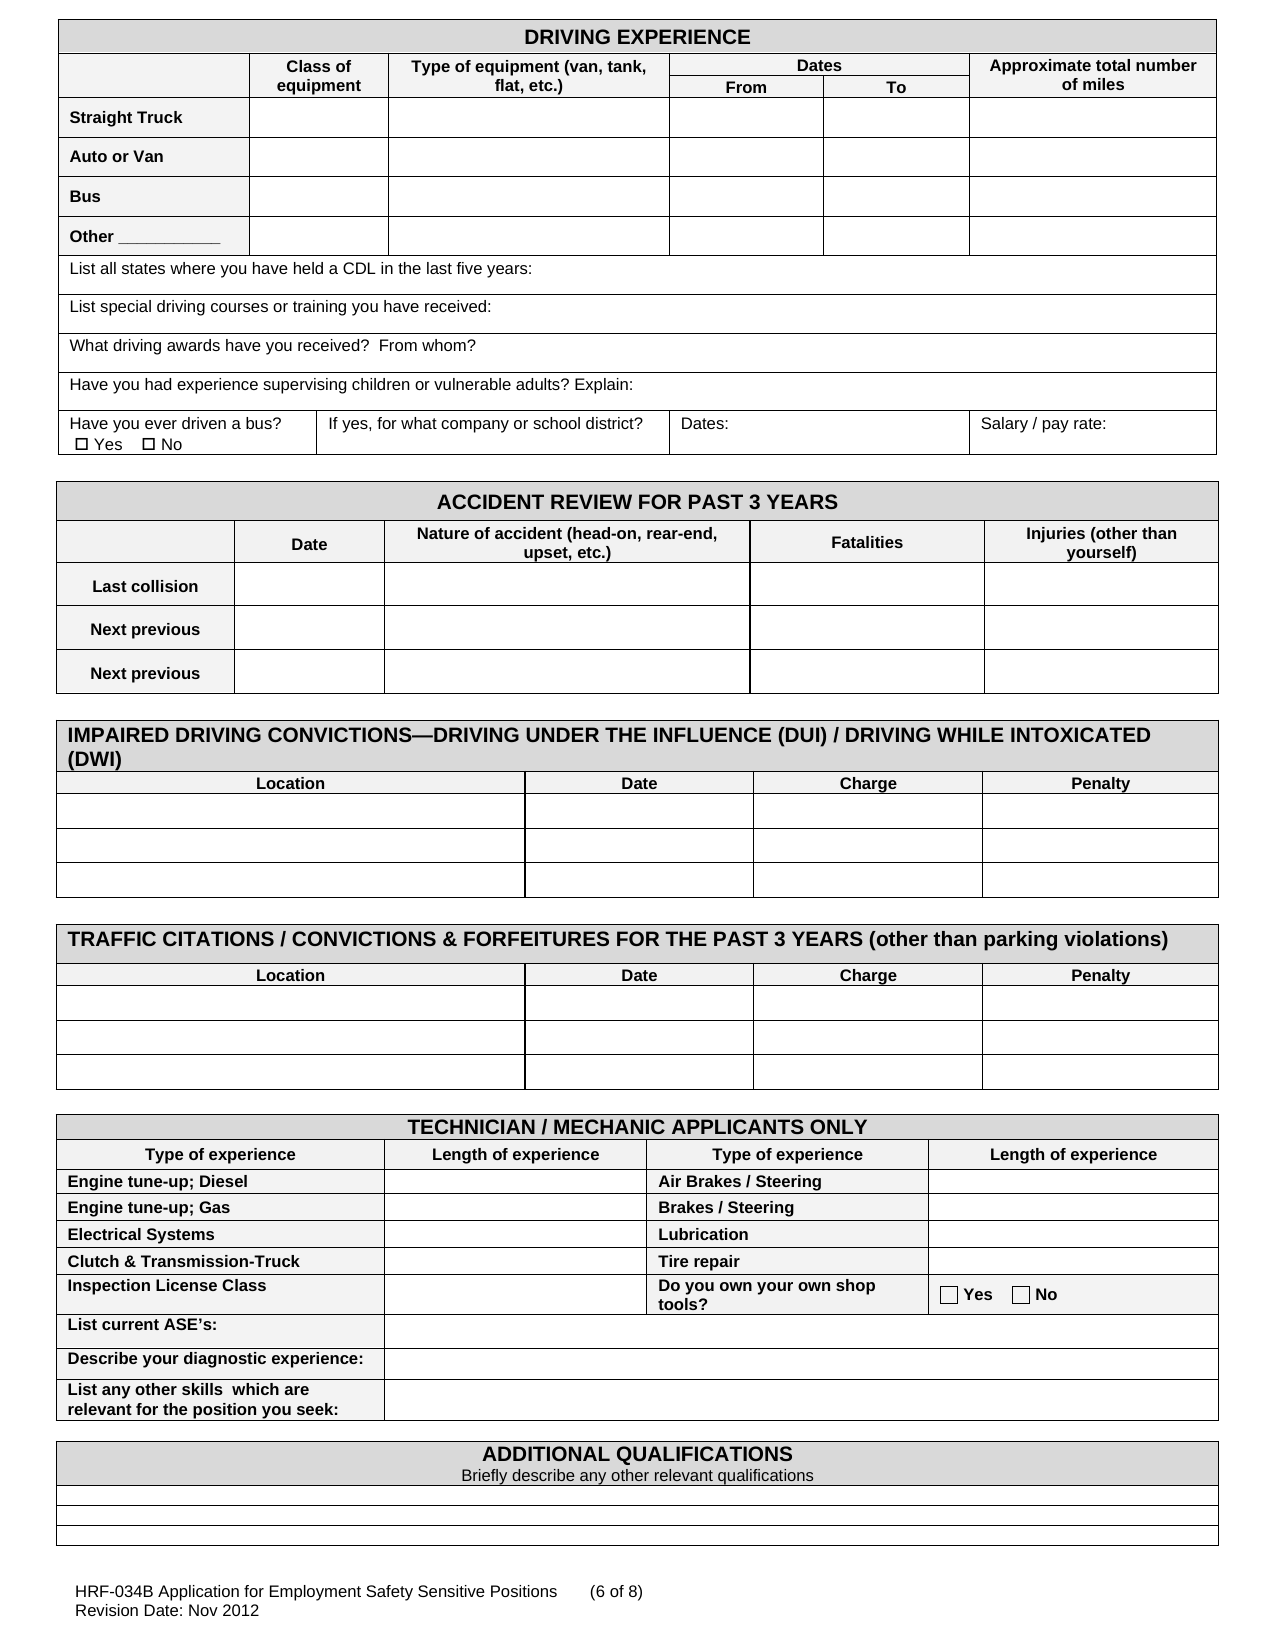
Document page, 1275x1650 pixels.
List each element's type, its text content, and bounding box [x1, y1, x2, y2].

table_cell [929, 1170, 1218, 1193]
table_cell [57, 794, 524, 827]
table_cell [754, 1055, 982, 1089]
table_cell [250, 217, 388, 255]
table_cell [57, 863, 524, 897]
table_cell [929, 1194, 1218, 1220]
table_cell [970, 217, 1216, 255]
table_cell [389, 217, 669, 255]
table_cell Class of equipment [250, 54, 388, 97]
table_cell List current ASE’s: [57, 1315, 384, 1347]
table_cell List special driving courses or training you have received: [59, 295, 1216, 333]
table_cell [929, 1248, 1218, 1274]
table_cell [983, 986, 1218, 1020]
table_cell Penalty [983, 964, 1218, 985]
table_cell [754, 863, 982, 897]
table_cell [751, 563, 984, 605]
table_cell Describe your diagnostic experience: [57, 1349, 384, 1379]
table_cell Charge [754, 772, 982, 793]
table_cell [824, 177, 969, 216]
table_cell Nature of accident (head-on, rear-end, upset, etc.) [385, 521, 749, 562]
table_cell Injuries (other than yourself) [985, 521, 1218, 562]
table_cell Charge [754, 964, 982, 985]
table_cell [385, 563, 749, 605]
table_cell Air Brakes / Steering [647, 1170, 928, 1193]
table_cell Dates [670, 54, 969, 75]
table_cell [670, 138, 823, 176]
table_cell [385, 1380, 1218, 1420]
table_cell Inspection License Class [57, 1275, 384, 1314]
table_cell Brakes / Steering [647, 1194, 928, 1220]
table_cell [670, 217, 823, 255]
table_cell [983, 829, 1218, 862]
table_header IMPAIRED DRIVING CONVICTIONS—DRIVING UNDER THE INFLUENCE (DUI) / DRIVING WHILE INTOXICATED (DWI) [57, 721, 1218, 771]
table_cell [983, 863, 1218, 897]
table_cell [970, 98, 1216, 137]
table_cell Engine tune-up; Diesel [57, 1170, 384, 1193]
table_cell [985, 606, 1218, 649]
table_cell [389, 177, 669, 216]
table_cell [235, 606, 384, 649]
table_cell [751, 650, 984, 692]
table_cell [970, 177, 1216, 216]
table_cell [970, 138, 1216, 176]
table_cell [385, 1248, 646, 1274]
table_cell [385, 1194, 646, 1220]
table_cell [250, 138, 388, 176]
table_cell [57, 1486, 1218, 1505]
table_cell Engine tune-up; Gas [57, 1194, 384, 1220]
table_cell Clutch & Transmission-Truck [57, 1248, 384, 1274]
table_cell Dates: [670, 411, 969, 454]
table_cell [250, 98, 388, 137]
table_cell Auto or Van [59, 138, 249, 176]
table_cell From [670, 76, 823, 97]
table_cell Length of experience [385, 1140, 646, 1169]
table_cell [389, 98, 669, 137]
table_cell [235, 650, 384, 692]
table_cell [57, 986, 524, 1020]
table_cell [983, 1021, 1218, 1054]
table_cell [235, 563, 384, 605]
table_cell Do you own your own shop tools? [647, 1275, 928, 1314]
table_cell Tire repair [647, 1248, 928, 1274]
table_cell Location [57, 772, 524, 793]
table_cell [824, 138, 969, 176]
table_header ADDITIONAL QUALIFICATIONS Briefly describe any other relevant qualifications [57, 1442, 1218, 1485]
table_cell Length of experience [929, 1140, 1218, 1169]
table_cell [751, 606, 984, 649]
table_cell [57, 1506, 1218, 1525]
table_cell Type of experience [647, 1140, 928, 1169]
table_cell [57, 1526, 1218, 1545]
table_cell [754, 829, 982, 862]
table_cell [670, 177, 823, 216]
table_cell [57, 521, 234, 562]
table_cell Other ___________ [59, 217, 249, 255]
table_cell Date [235, 521, 384, 562]
table_cell [754, 1021, 982, 1054]
table_cell Fatalities [751, 521, 984, 562]
table_cell [385, 1349, 1218, 1379]
table_cell Next previous [57, 606, 234, 649]
table_header TECHNICIAN / MECHANIC APPLICANTS ONLY [57, 1115, 1218, 1139]
table_cell What driving awards have you received? From whom? [59, 334, 1216, 372]
table_cell To [824, 76, 969, 97]
table_cell Straight Truck [59, 98, 249, 137]
table_cell [526, 1021, 753, 1054]
table_cell [57, 1021, 524, 1054]
table_cell Electrical Systems [57, 1221, 384, 1247]
table_header ACCIDENT REVIEW FOR PAST 3 YEARS [57, 482, 1218, 520]
table_cell [385, 606, 749, 649]
table_cell List all states where you have held a CDL in the last five years: [59, 256, 1216, 294]
table_cell [929, 1221, 1218, 1247]
table_cell [385, 650, 749, 692]
table_cell [57, 829, 524, 862]
table_cell [983, 794, 1218, 827]
table_cell Last collision [57, 563, 234, 605]
table_cell [824, 217, 969, 255]
table_cell Lubrication [647, 1221, 928, 1247]
table_cell Type of experience [57, 1140, 384, 1169]
table_cell Date [526, 964, 753, 985]
table_cell [754, 986, 982, 1020]
table_header TRAFFIC CITATIONS / CONVICTIONS & FORFEITURES FOR THE PAST 3 YEARS (other than parking violations) [57, 925, 1218, 963]
table_cell [526, 863, 753, 897]
table_cell [526, 1055, 753, 1089]
table_cell Date [526, 772, 753, 793]
table_cell [385, 1275, 646, 1314]
table_cell [385, 1221, 646, 1247]
table_cell [250, 177, 388, 216]
table_cell [824, 98, 969, 137]
table_cell [526, 986, 753, 1020]
table_cell Penalty [983, 772, 1218, 793]
table_cell Have you ever driven a bus? Yes No [59, 411, 316, 454]
table_cell [385, 1170, 646, 1193]
table_cell [59, 54, 249, 97]
table_cell [985, 650, 1218, 692]
table_cell Approximate total number of miles [970, 54, 1216, 97]
table_cell Next previous [57, 650, 234, 692]
table_cell Yes No [929, 1275, 1218, 1314]
table_cell [526, 829, 753, 862]
table_cell List any other skills which are relevant for the position you seek: [57, 1380, 384, 1420]
table_cell [385, 1315, 1218, 1347]
table_cell Location [57, 964, 524, 985]
table_cell [754, 794, 982, 827]
table_cell Type of equipment (van, tank, flat, etc.) [389, 54, 669, 97]
table_header DRIVING EXPERIENCE [59, 20, 1216, 52]
table_cell [985, 563, 1218, 605]
table_cell [526, 794, 753, 827]
table_cell Salary / pay rate: [970, 411, 1216, 454]
table_cell Have you had experience supervising children or vulnerable adults? Explain: [59, 373, 1216, 410]
table_cell [670, 98, 823, 137]
table_cell If yes, for what company or school district? [317, 411, 669, 454]
table_cell Bus [59, 177, 249, 216]
table_cell [389, 138, 669, 176]
table_cell [983, 1055, 1218, 1089]
table_cell [57, 1055, 524, 1089]
